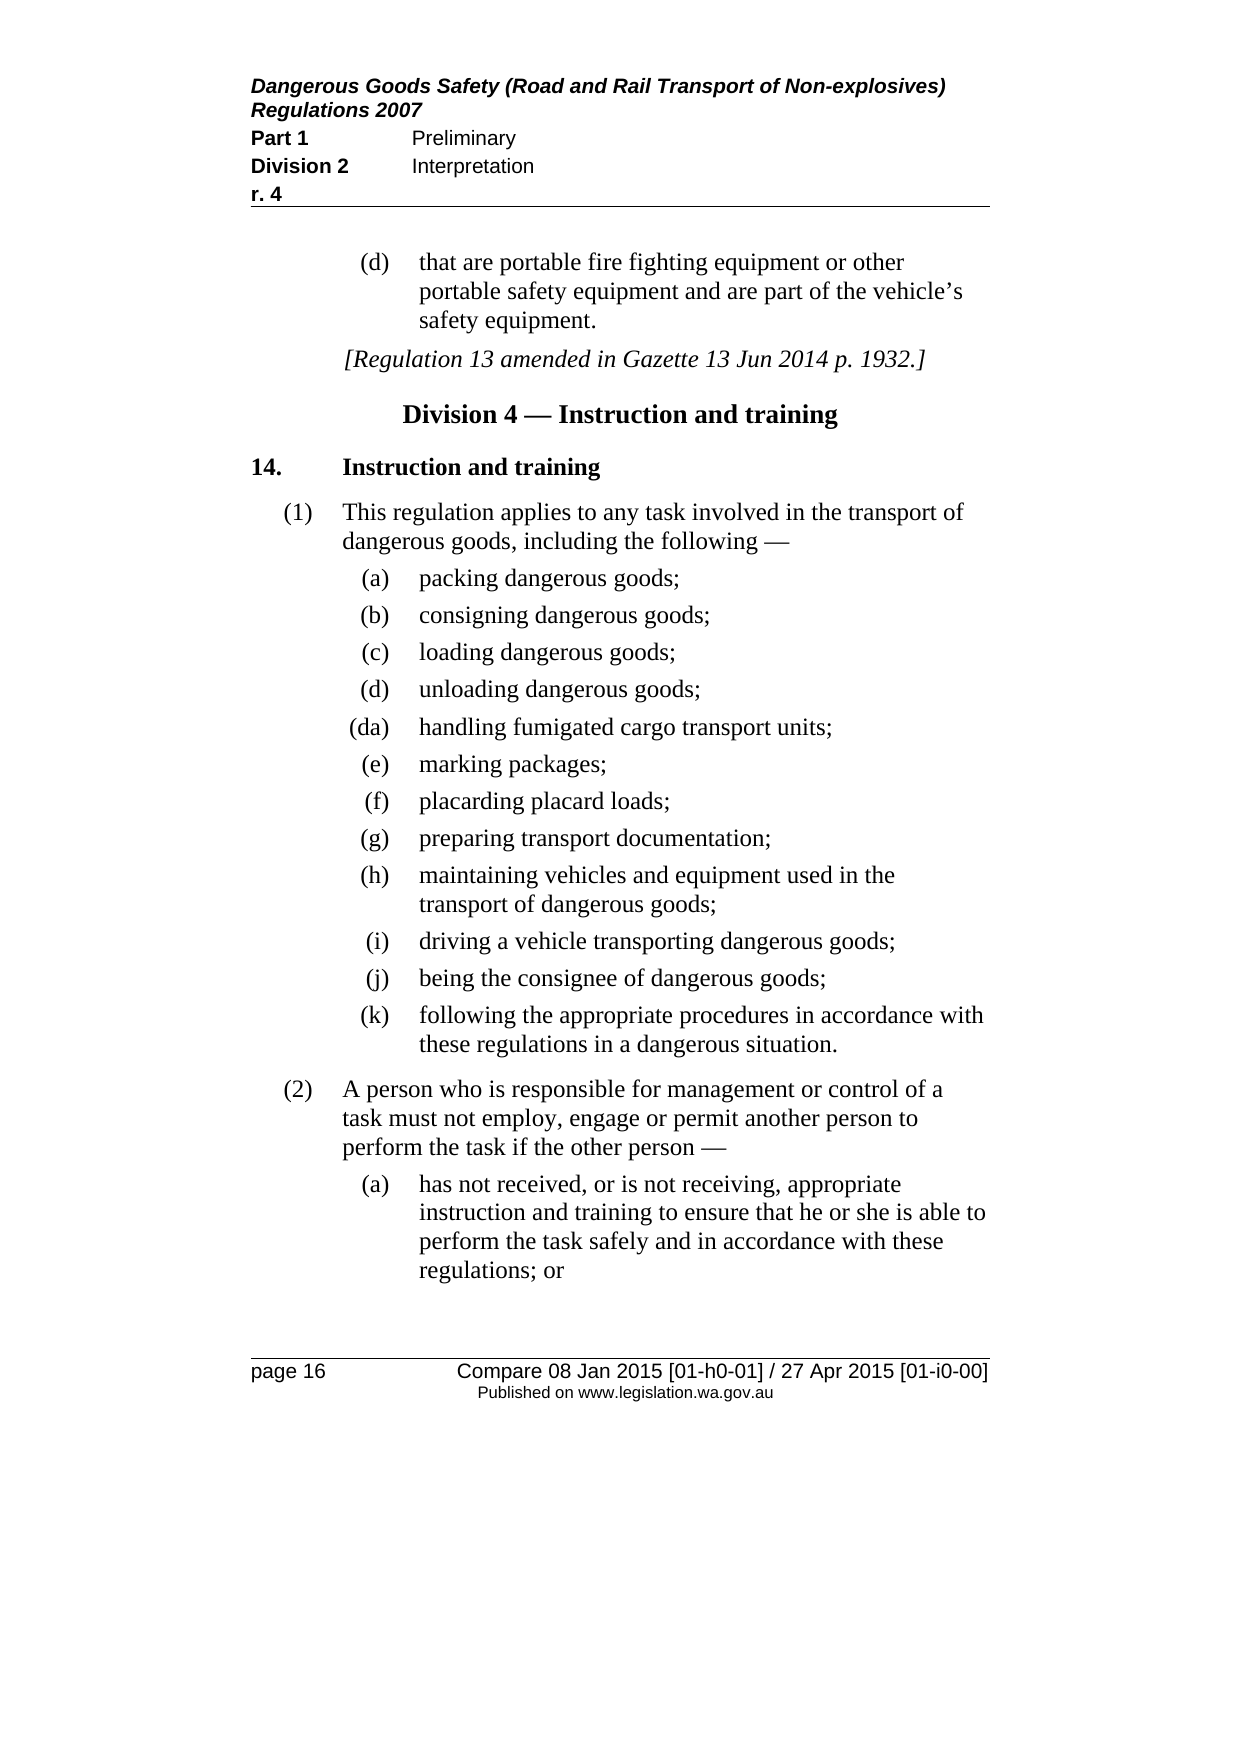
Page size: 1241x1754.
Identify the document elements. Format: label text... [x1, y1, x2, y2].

text (d) that are portable fire fighting equipment or other portable safety equipment and are part of the vehicle’s safety equipment. [251, 247, 990, 334]
text (k) following the appropriate procedures in accordance with these regulations in a dangerous situation. [251, 1000, 990, 1057]
text (f) placarding placard loads; [251, 786, 990, 814]
text (2) A person who is responsible for management or control of a task must not employ, engage or permit another person to perform the task if the other person — [251, 1074, 990, 1160]
text (b) consigning dangerous goods; [251, 600, 990, 629]
text (da) handling fumigated cargo transport units; [251, 712, 990, 740]
text (d) unloading dangerous goods; [251, 674, 990, 703]
text (h) maintaining vehicles and equipment used in the transport of dangerous goods; [251, 860, 990, 917]
text (1) This regulation applies to any task involved in the transport of dangerous goods, including the following — [251, 497, 990, 555]
text (c) loading dangerous goods; [251, 637, 990, 666]
text (i) driving a vehicle transporting dangerous goods; [251, 926, 990, 954]
subtitle Division 4 — Instruction and training [251, 398, 990, 429]
subtitle 14. Instruction and training [251, 452, 990, 481]
text (j) being the consignee of dangerous goods; [251, 963, 990, 992]
text (e) marking packages; [251, 749, 990, 777]
text (g) preparing transport documentation; [251, 823, 990, 852]
text (a) packing dangerous goods; [251, 563, 990, 592]
text (a) has not received, or is not receiving, appropriate instruction and training to ensure that he or she is able to perform the task safely and in accordance with these regulations; or [251, 1169, 990, 1284]
text [Regulation 13 amended in Gazette 13 Jun 2014 p. 1932.] [251, 344, 990, 373]
